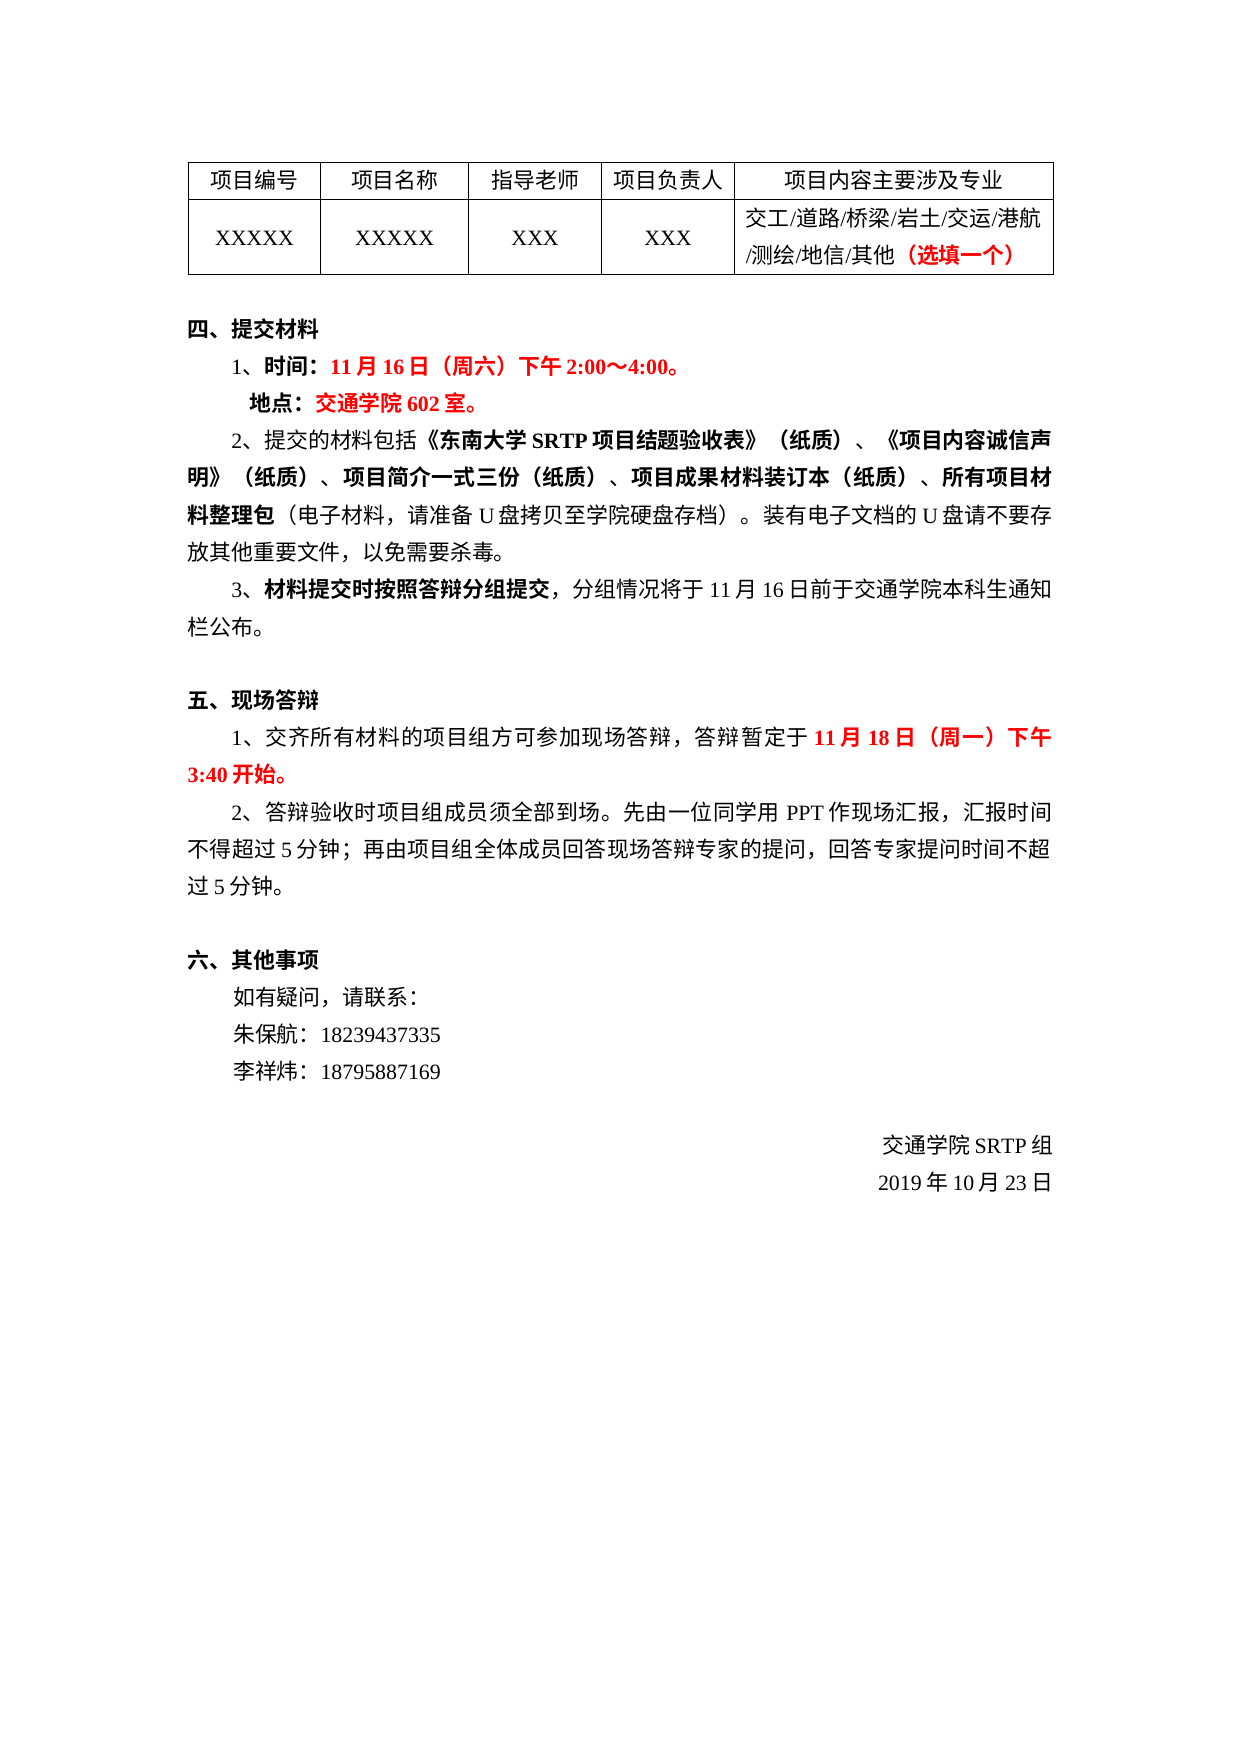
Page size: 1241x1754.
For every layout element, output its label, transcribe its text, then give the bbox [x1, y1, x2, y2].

table_header 项目名称 [321, 163, 468, 199]
text 1、交齐所有材料的项目组方可参加现场答辩，答辩暂定于11月18日（周一）下午3:40开始。 [187, 720, 1053, 789]
table_header 项目编号 [189, 163, 320, 199]
text 如有疑问，请联系： [187, 979, 1053, 1012]
text 地点：交通学院602室。 [233, 386, 1053, 418]
table_cell XXXXX [321, 200, 468, 274]
text 3、材料提交时按照答辩分组提交，分组情况将于11月16日前于交通学院本科生通知栏公布。 [187, 572, 1053, 642]
text 2、提交的材料包括《东南大学SRTP项目结题验收表》（纸质）、《项目内容诚信声明》（纸质）、项目简介一式三份（纸质）、项目成果材料装订本（纸质）、所有项目材料整理包（电子材料，请准备U盘拷贝至学院硬盘存档）。装有电子文档的U盘请不要存放其他重要文件，以免需要杀毒。 [187, 423, 1053, 567]
table_header 项目负责人 [602, 163, 734, 199]
text 五、现场答辩 [187, 682, 1053, 715]
table_header 指导老师 [469, 163, 601, 199]
text 六、其他事项 [187, 942, 1053, 975]
table_cell 交工/道路/桥梁/岩土/交运/港航/测绘/地信/其他（选填一个） [735, 200, 1053, 274]
text 2019年10月23日 [187, 1164, 1053, 1197]
table_cell XXXXX [189, 200, 320, 274]
text 四、提交材料 [187, 311, 1053, 344]
table_cell XXX [469, 200, 601, 274]
text 交通学院SRTP组 [187, 1127, 1053, 1160]
text 朱保航：18239437335 [187, 1017, 1053, 1049]
text 1、时间：11月16日（周六）下午2:00～4:00。 [187, 348, 1053, 381]
text 2、答辩验收时项目组成员须全部到场。先由一位同学用PPT作现场汇报，汇报时间不得超过5分钟；再由项目组全体成员回答现场答辩专家的提问，回答专家提问时间不超过5分钟。 [187, 794, 1053, 901]
table_header 项目内容主要涉及专业 [735, 163, 1053, 199]
text 李祥炜：18795887169 [187, 1054, 1053, 1086]
table_cell XXX [602, 200, 734, 274]
